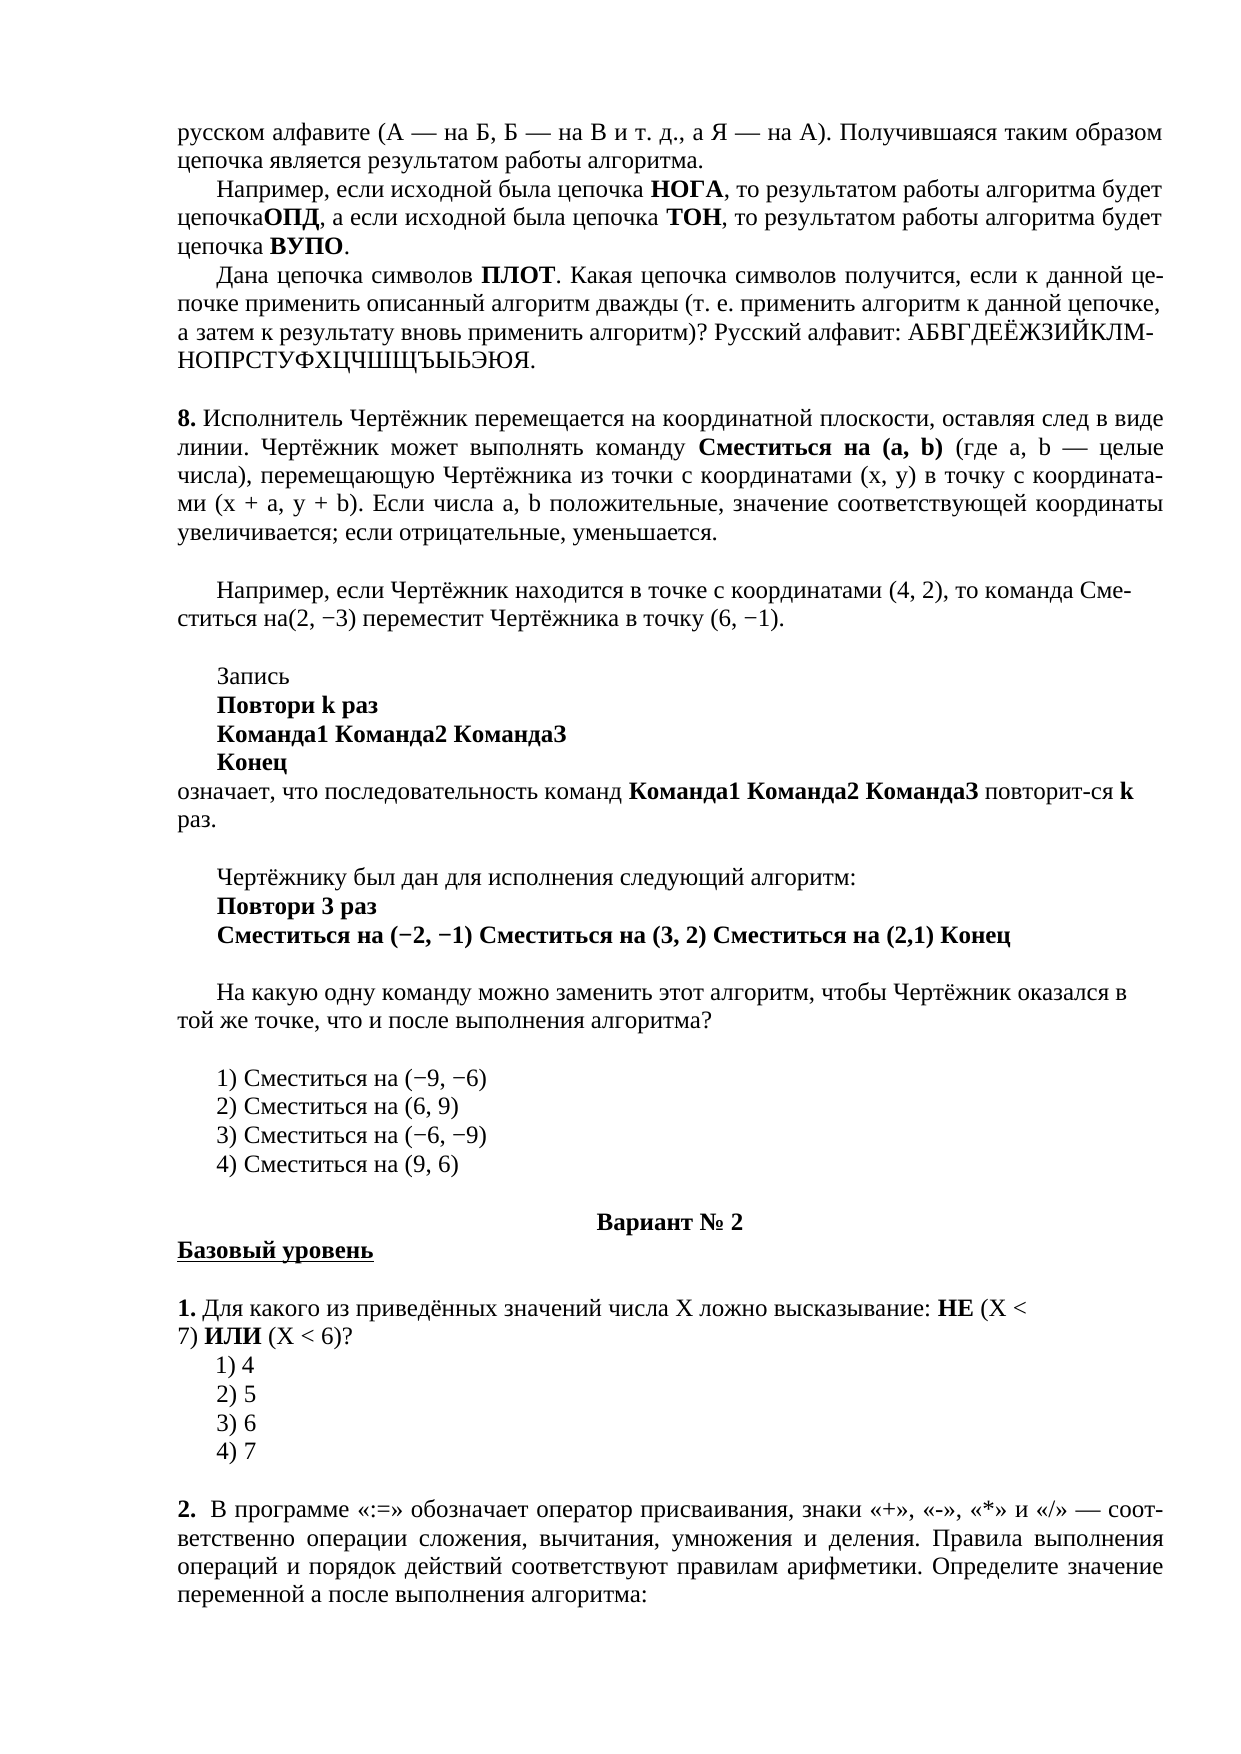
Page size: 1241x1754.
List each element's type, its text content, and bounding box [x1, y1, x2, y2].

text Например, если исходной была цепочка НОГА, то результатом работы алгоритма будет цепочкаОПД, а если исходной была цепочка ТОН, то результатом работы алгоритма будет цепочка ВУПО. [177, 175, 1162, 259]
list Сместиться на (6, 9) [216, 1091, 1164, 1120]
list 5 [216, 1379, 1164, 1408]
text Запись [217, 661, 1164, 689]
text На какую одну команду можно заменить этот алгоритм, чтобы Чертёжник оказался в той же точке, что и после выполнения алгоритма? [177, 978, 1164, 1034]
list затем к результату вновь применить алгоритм)? Русский алфавит: АБВГДЕЁЖЗИЙКЛМ- [177, 317, 1164, 346]
text Вариант № 2 [150, 1207, 1189, 1236]
text Повтори 3 paз [217, 891, 1164, 920]
list Исполнитель Чертёжник перемещается на координатной плоскости, оставляя след в виде линии. Чертёжник может выполнять команду Сместиться на (a, b) (где a, b — целые числа), перемещающую Чертёжника из точки с координатами (x, у) в точку с координата-ми (x + а, у + b). Если числа a, b положительные, значение соответствующей координаты увеличивается; если отрицательные, уменьшается. [177, 404, 1164, 545]
text Чертёжнику был дан для исполнения следующий алгоритм: [217, 862, 1164, 890]
list Сместиться на (9, 6) [216, 1149, 1164, 1178]
list В программе «:=» обозначает оператор присваивания, знаки «+», «-», «*» и «/» — соот-ветственно операции сложения, вычитания, умножения и деления. Правила выполнения операций и порядок действий соответствуют правилам арифметики. Определите значение переменной a после выполнения алгоритма: [177, 1495, 1164, 1608]
list Сместиться на (−9, −6) [216, 1063, 1164, 1091]
list Для какого из приведённых значений числа X ложно высказывание: НЕ (X < [177, 1293, 1164, 1321]
text Команда1 Команда2 КомандаЗ [217, 719, 1164, 747]
list Сместиться на (−6, −9) [216, 1120, 1164, 1149]
list 6 [216, 1408, 1164, 1436]
text Базовый уровень [177, 1236, 1164, 1264]
text Например, если Чертёжник находится в точке с координатами (4, 2), то команда Сме-ститься на(2, −3) переместит Чертёжника в точку (6, −1). [177, 576, 1162, 632]
text означает, что последовательность команд Команда1 Команда2 КомандаЗ повторит-ся k раз. [177, 777, 1164, 833]
list 7 [216, 1436, 1164, 1465]
text русском алфавите (А — на Б, Б — на В и т. д., а Я — на А). Получившаяся таким образом цепочка является результатом работы алгоритма. [177, 118, 1164, 173]
text Сместиться на (−2, −1) Сместиться на (3, 2) Сместиться на (2,1) Конец [217, 920, 1164, 948]
list 4 [215, 1350, 1164, 1379]
text 7) ИЛИ (X < 6)? [177, 1321, 1164, 1350]
text Повтори k раз [217, 690, 1164, 719]
text НОПРСТУФХЦЧШЩЪЫЬЭЮЯ. [177, 346, 1164, 374]
text Дана цепочка символов ПЛОТ. Какая цепочка символов получится, если к данной це-почке применить описанный алгоритм дважды (т. е. применить алгоритм к данной цепочке, [177, 261, 1164, 317]
text Конец [217, 747, 1164, 776]
